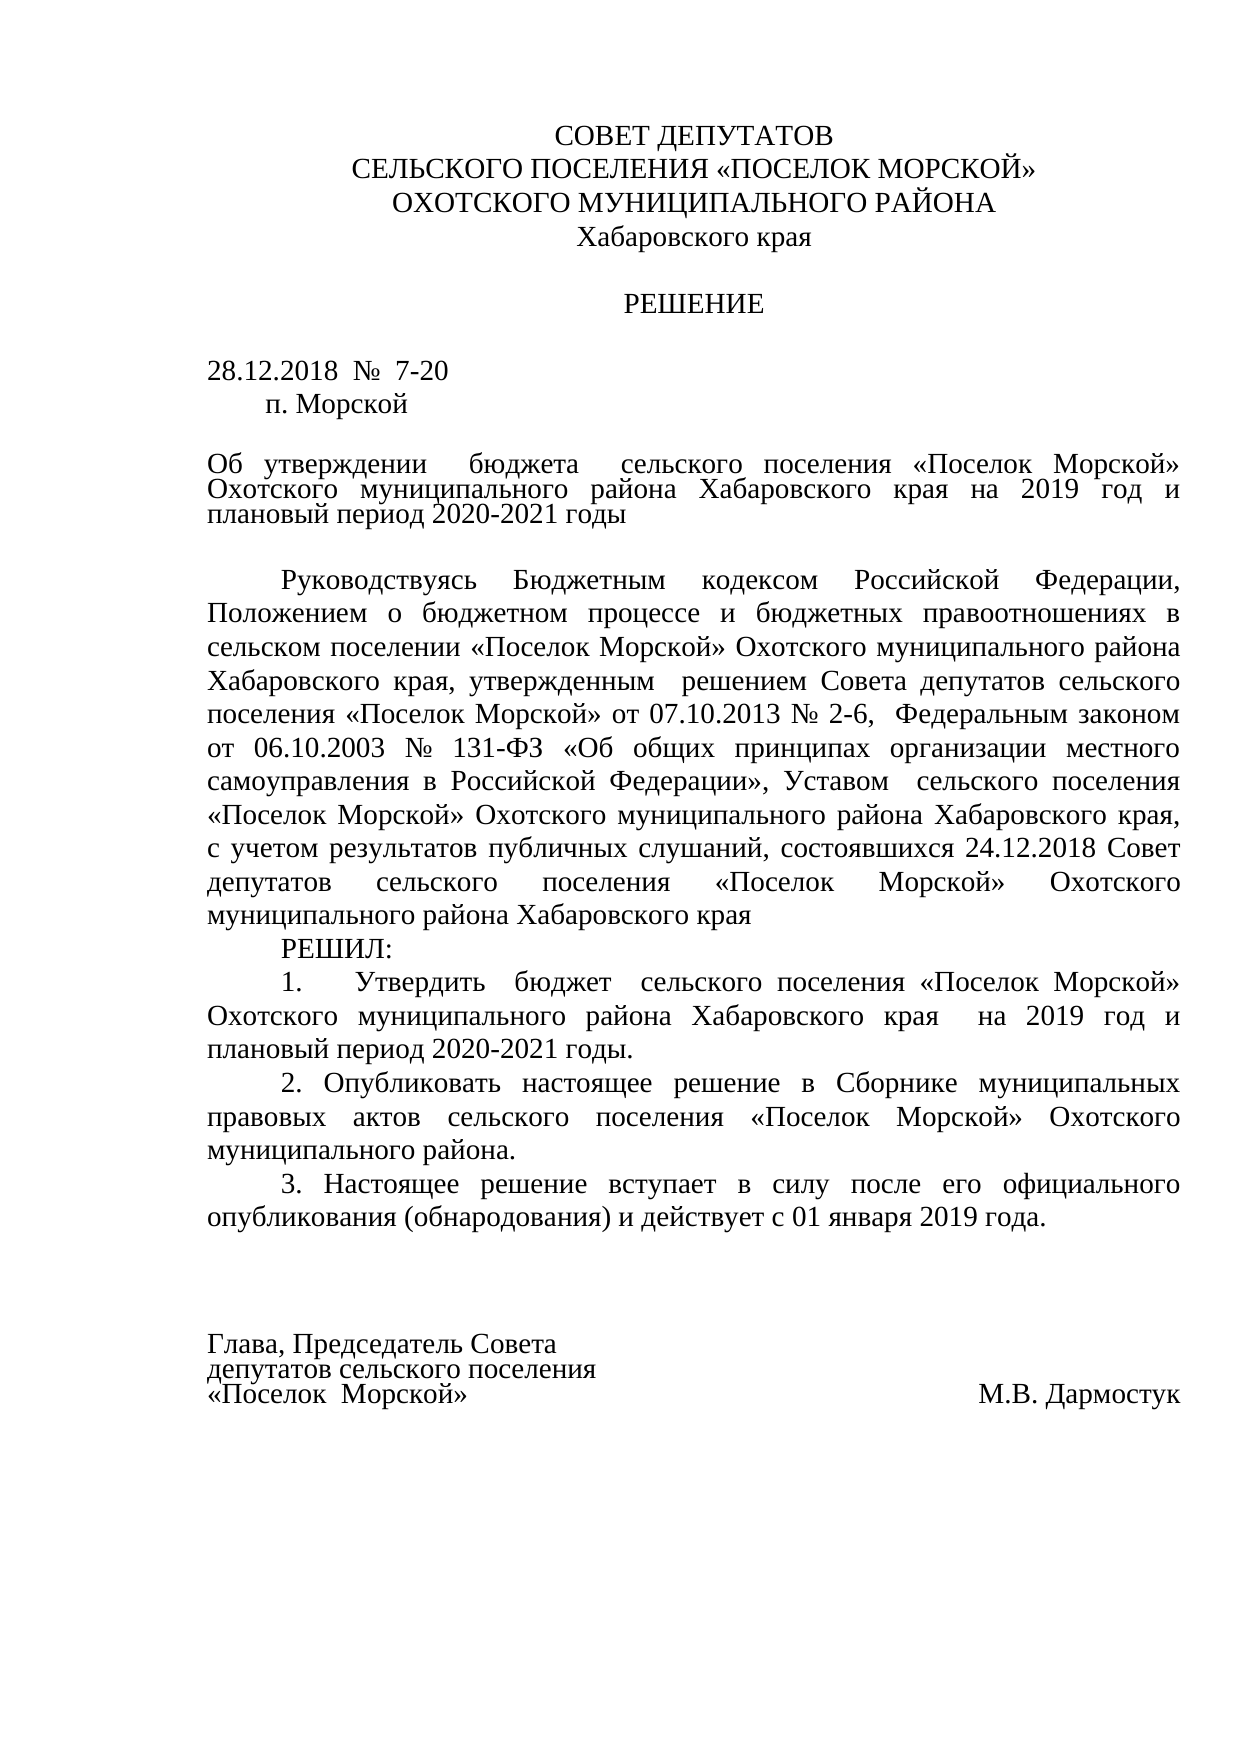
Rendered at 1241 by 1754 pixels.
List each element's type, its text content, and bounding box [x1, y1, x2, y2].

text РЕШЕНИЕ [207, 286, 1181, 319]
text СЕЛЬСКОГО ПОСЕЛЕНИЯ «ПОСЕЛОК МОРСКОЙ» [207, 152, 1181, 185]
text «Поселок Морской» М.В. Дармостук [207, 1383, 1181, 1408]
text Руководствуясь Бюджетным кодексом Российской Федерации, Положением о бюджетном процессе и бюджетных правоотношениях в сельском поселении «Поселок Морской» Охотского муниципального района Хабаровского края, утвержденным решением Совета депутатов сельского поселения «Поселок Морской» от 07.10.2013 № 2-6, Федеральным законом от 06.10.2003 № 131-ФЗ «Об общих принципах организации местного самоуправления в Российской Федерации», Уставом сельского поселения «Поселок Морской» Охотского муниципального района Хабаровского края, с учетом результатов публичных слушаний, состоявшихся 24.12.2018 Совет депутатов сельского поселения «Поселок Морской» Охотского муниципального района Хабаровского края [207, 562, 1181, 931]
text 28.12.2018 № 7-20 [207, 353, 1181, 386]
text 1. Утвердить бюджет сельского поселения «Поселок Морской» Охотского муниципального района Хабаровского края на 2019 год и плановый период 2020-2021 годы. [207, 964, 1181, 1065]
text РЕШИЛ: [207, 931, 1181, 964]
text п. Морской [207, 386, 1181, 420]
text СОВЕТ ДЕПУТАТОВ [207, 118, 1181, 152]
text депутатов сельского поселения [207, 1358, 1181, 1383]
text Глава, Председатель Совета [207, 1333, 1181, 1358]
text ОХОТСКОГО МУНИЦИПАЛЬНОГО РАЙОНА Хабаровского края [207, 185, 1181, 252]
text Об утверждении бюджета сельского поселения «Поселок Морской» Охотского муниципального района Хабаровского края на 2019 год и плановый период 2020-2021 годы [207, 453, 1181, 528]
text 3. Настоящее решение вступает в силу после его официального опубликования (обнародования) и действует с 01 января 2019 года. [207, 1166, 1181, 1233]
text 2. Опубликовать настоящее решение в Сборнике муниципальных правовых актов сельского поселения «Поселок Морской» Охотского муниципального района. [207, 1065, 1181, 1166]
